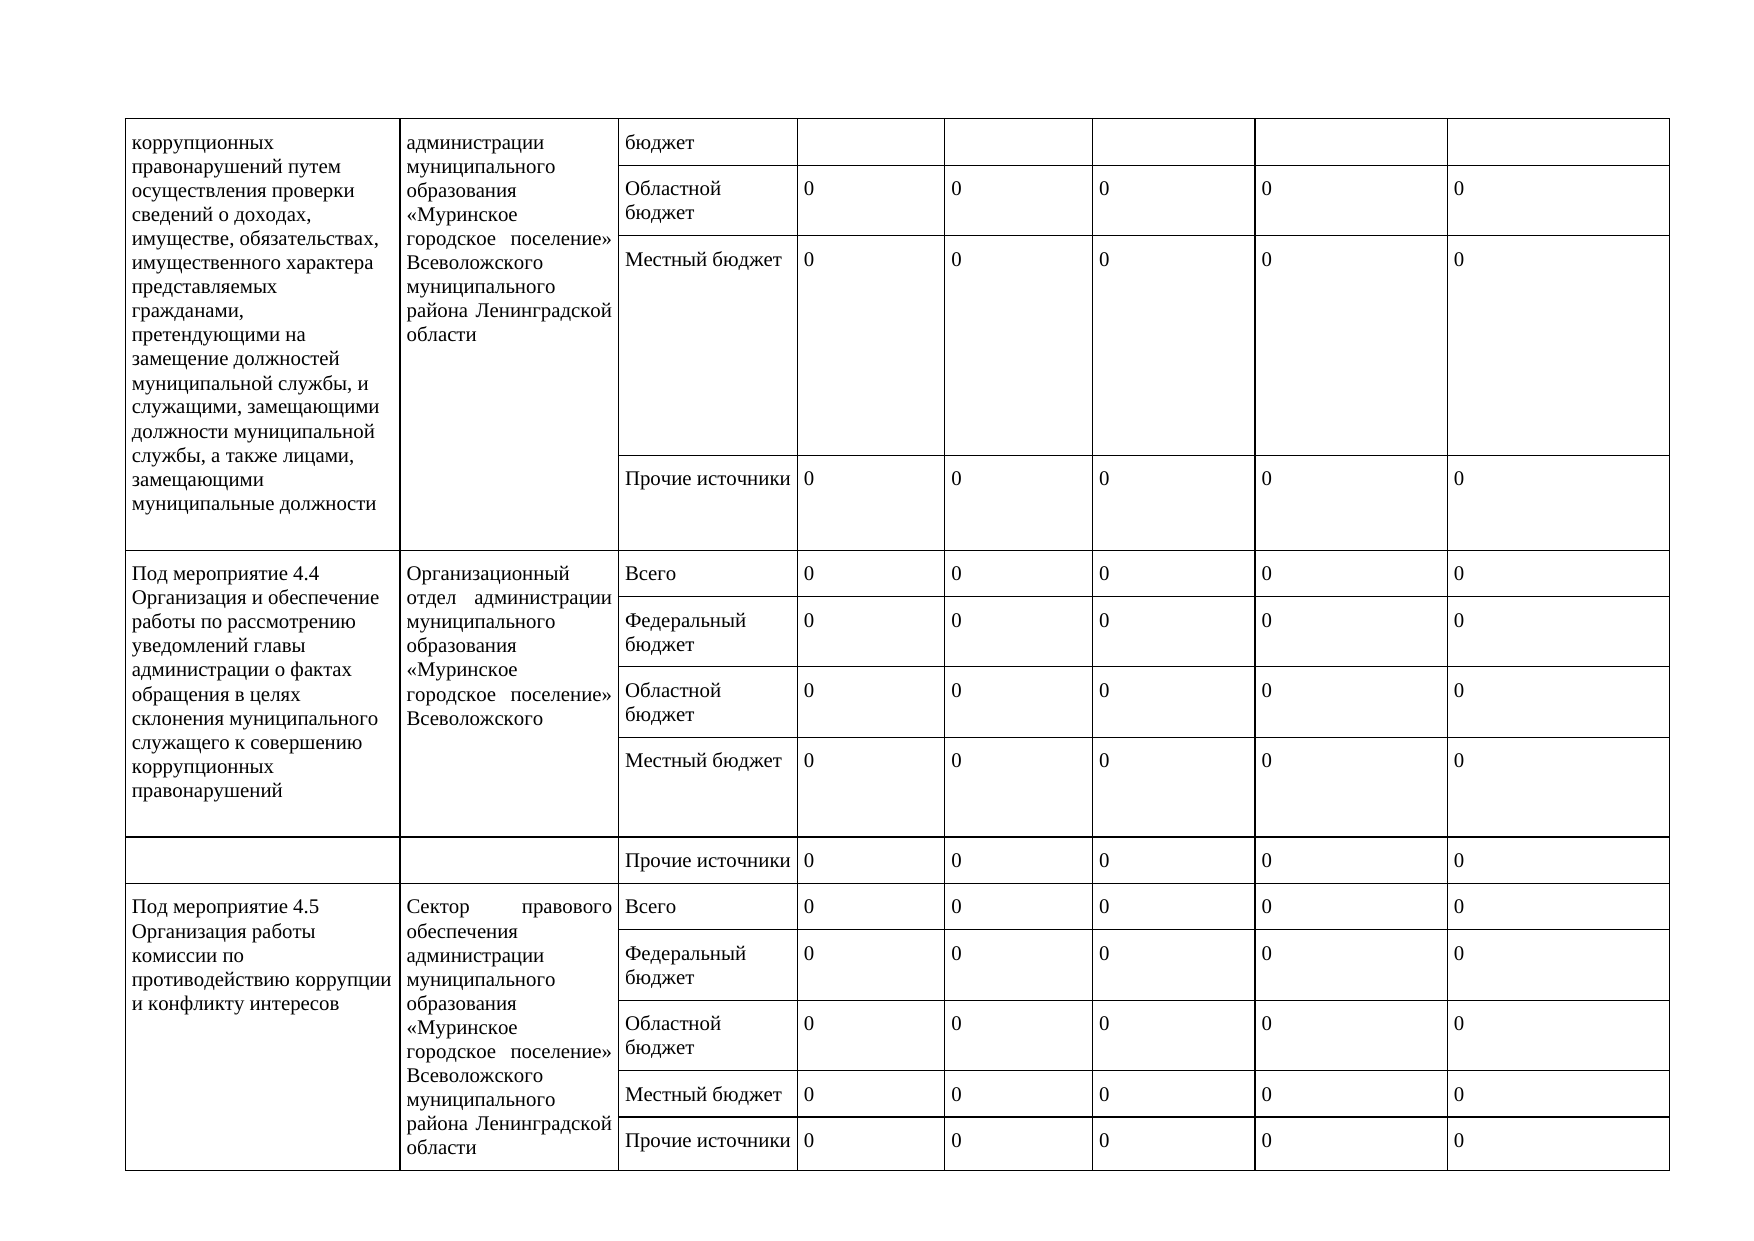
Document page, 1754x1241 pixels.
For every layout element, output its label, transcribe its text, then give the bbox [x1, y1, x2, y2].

table_cell 0 [1256, 838, 1447, 883]
table_cell Местный бюджет [619, 1071, 797, 1116]
table_cell 0 [1093, 236, 1254, 454]
table_cell Сектор правового обеспечения администрации муниципального образования «Муринское городское поселение» Всеволожского муниципального района Ленинградской области [401, 884, 618, 1170]
table_cell 0 [1448, 166, 1669, 235]
table_cell 0 [945, 667, 1092, 737]
table_cell Местный бюджет [619, 738, 797, 836]
table_cell Прочие источники [619, 456, 797, 549]
table_cell 0 [1448, 930, 1669, 999]
table_cell 0 [1256, 884, 1447, 929]
table_cell 0 [1448, 884, 1669, 929]
table_cell Прочие источники [619, 1118, 797, 1170]
table_cell 0 [1448, 1071, 1669, 1116]
table_cell 0 [798, 1118, 944, 1170]
table_cell Прочие источники [619, 838, 797, 883]
table_cell 0 [798, 1001, 944, 1070]
table_cell Под мероприятие 4.4 Организация и обеспечение работы по рассмотрению уведомлений главы администрации о фактах обращения в целях склонения муниципального служащего к совершению коррупционных правонарушений [126, 551, 399, 836]
table_cell 0 [1256, 738, 1447, 836]
table_cell 0 [945, 236, 1092, 454]
table_cell [126, 838, 399, 883]
table_cell 0 [798, 597, 944, 666]
table_cell 0 [1093, 884, 1254, 929]
table_cell 0 [945, 166, 1092, 235]
table_cell 0 [798, 166, 944, 235]
table_cell Организационный отдел администрации муниципального образования «Муринское городское поселение» Всеволожского [401, 551, 618, 836]
table_cell 0 [798, 838, 944, 883]
table_cell Местный бюджет [619, 236, 797, 454]
table_cell 0 [1093, 930, 1254, 999]
table_cell 0 [945, 597, 1092, 666]
table_cell 0 [1093, 1118, 1254, 1170]
table_cell 0 [945, 838, 1092, 883]
table_cell 0 [798, 119, 944, 164]
table_cell 0 [798, 930, 944, 999]
table_cell 0 [798, 456, 944, 549]
table_cell 0 [1256, 930, 1447, 999]
table_cell 0 [1256, 1071, 1447, 1116]
table_cell Федеральный бюджет [619, 597, 797, 666]
table_cell 0 [1448, 597, 1669, 666]
table_cell 0 [1256, 667, 1447, 737]
table_cell 0 [798, 667, 944, 737]
table_cell 0 [945, 1071, 1092, 1116]
table_cell Федеральный бюджет [619, 930, 797, 999]
table_cell 0 [1448, 667, 1669, 737]
table_cell Областной бюджет [619, 1001, 797, 1070]
table_cell 0 [945, 551, 1092, 596]
table_cell 0 [1256, 551, 1447, 596]
table_cell 0 [1093, 456, 1254, 549]
table_cell 0 [798, 551, 944, 596]
table_cell [401, 838, 618, 883]
table_cell 0 [1093, 166, 1254, 235]
table_cell 0 [1448, 551, 1669, 596]
table_cell 0 [1256, 456, 1447, 549]
table_cell Всего [619, 551, 797, 596]
table_cell 0 [1093, 597, 1254, 666]
table_cell 0 [1448, 456, 1669, 549]
table_cell Под мероприятие 4.5 Организация работы комиссии по противодействию коррупции и конфликту интересов [126, 884, 399, 1170]
table_cell 0 [1093, 667, 1254, 737]
table_cell 0 [945, 738, 1092, 836]
table_cell 0 [1448, 119, 1669, 164]
table_cell Всего [619, 884, 797, 929]
table_cell 0 [1256, 1118, 1447, 1170]
table_cell 0 [945, 456, 1092, 549]
table_cell 0 [798, 1071, 944, 1116]
table_cell 0 [798, 236, 944, 454]
table_cell 0 [1448, 738, 1669, 836]
table_cell 0 [945, 884, 1092, 929]
table_cell Областной бюджет [619, 667, 797, 737]
table_cell Областной бюджет [619, 166, 797, 235]
table_cell 0 [1256, 597, 1447, 666]
table_cell 0 [798, 884, 944, 929]
table_cell 0 [1093, 738, 1254, 836]
table_cell 0 [1093, 838, 1254, 883]
table_cell 0 [945, 1118, 1092, 1170]
table_cell 0 [798, 738, 944, 836]
table_cell 0 [1256, 166, 1447, 235]
table_cell 0 [1093, 1071, 1254, 1116]
table_cell 0 [1256, 119, 1447, 164]
table_cell 0 [945, 930, 1092, 999]
table_cell 0 [1448, 1118, 1669, 1170]
table_cell Федеральный бюджет [619, 119, 797, 164]
table_cell 0 [1256, 1001, 1447, 1070]
table_cell 0 [1448, 838, 1669, 883]
table_cell 0 [945, 119, 1092, 164]
table_cell 0 [1256, 236, 1447, 454]
table_cell 0 [1448, 236, 1669, 454]
table_cell 0 [1093, 119, 1254, 164]
table_cell 0 [1093, 1001, 1254, 1070]
table_cell 0 [945, 1001, 1092, 1070]
table_cell 0 [1093, 551, 1254, 596]
table_cell 0 [1448, 1001, 1669, 1070]
